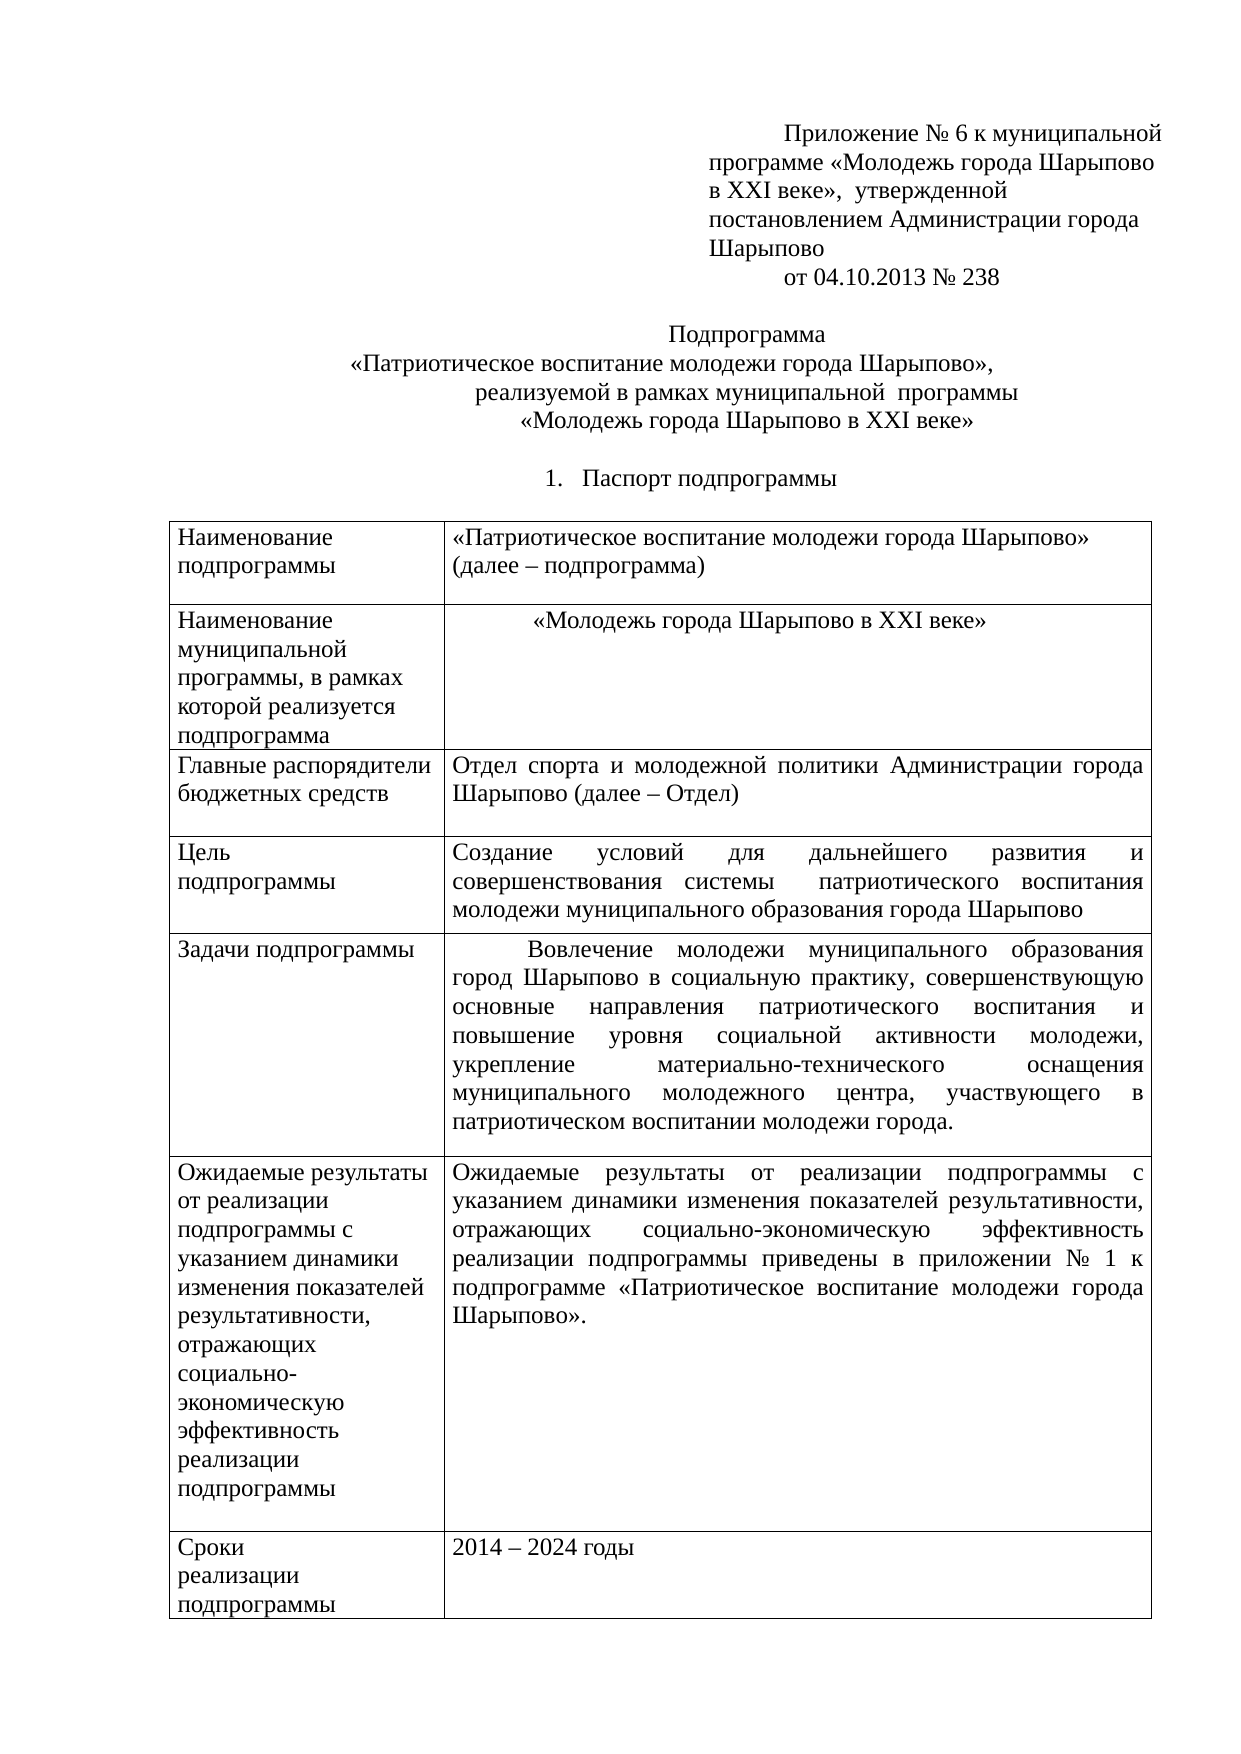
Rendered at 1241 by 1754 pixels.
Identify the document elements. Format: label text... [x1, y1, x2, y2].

list Паспорт подпрограммы [215, 463, 1166, 492]
table_cell Создание условий для дальнейшего развития и совершенствования системы патриотического воспитания молодежи муниципального образования города Шарыпово [445, 837, 1151, 933]
table_cell Главные распорядители бюджетных средств [170, 750, 444, 836]
table_cell Задачи подпрограммы [170, 934, 444, 1156]
table_cell Отдел спорта и молодежной политики Администрации города Шарыпово (далее – Отдел) [445, 750, 1151, 836]
title «Молодежь города Шарыпово в XXI веке» [252, 406, 1166, 434]
table_cell Цель подпрограммы [170, 837, 444, 933]
table_cell Наименование муниципальной программы, в рамках которой реализуется подпрограмма [170, 605, 444, 749]
table_cell «Молодежь города Шарыпово в XXI веке» [445, 605, 1151, 749]
title реализуемой в рамках муниципальной программы [252, 377, 1166, 406]
table_header Наименование подпрограммы [170, 522, 444, 604]
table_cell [170, 1532, 444, 1618]
table_cell Вовлечение молодежи муниципального образования город Шарыпово в социальную практику, совершенствующую основные направления патриотического воспитания и повышение уровня социальной активности молодежи, укрепление материально-технического оснащения муниципального молодежного центра, участвующего в патриотическом воспитании молодежи города. [445, 934, 1151, 1156]
title Подпрограмма [252, 319, 1166, 348]
table_header «Патриотическое воспитание молодежи города Шарыпово» (далее – подпрограмма) [445, 522, 1151, 604]
table_cell 2014 – 2024 годы [445, 1532, 1151, 1618]
table_cell Ожидаемые результаты от реализации подпрограммы с указанием динамики изменения показателей результативности, отражающих социально-экономическую эффективность реализации подпрограммы приведены в приложении № 1 к подпрограмме «Патриотическое воспитание молодежи города Шарыпово». [445, 1157, 1151, 1531]
text от 04.10.2013 № 238 [709, 262, 1166, 291]
text Приложение № 6 к муниципальной программе «Молодежь города Шарыпово в XXI веке», утвержденной постановлением Администрации города Шарыпово [709, 118, 1166, 262]
table_cell Ожидаемые результаты от реализации подпрограммы с указанием динамики изменения показателей результативности, отражающих социально-экономическую эффективность реализации подпрограммы [170, 1157, 444, 1531]
title «Патриотическое воспитание молодежи города Шарыпово», [177, 348, 1166, 377]
